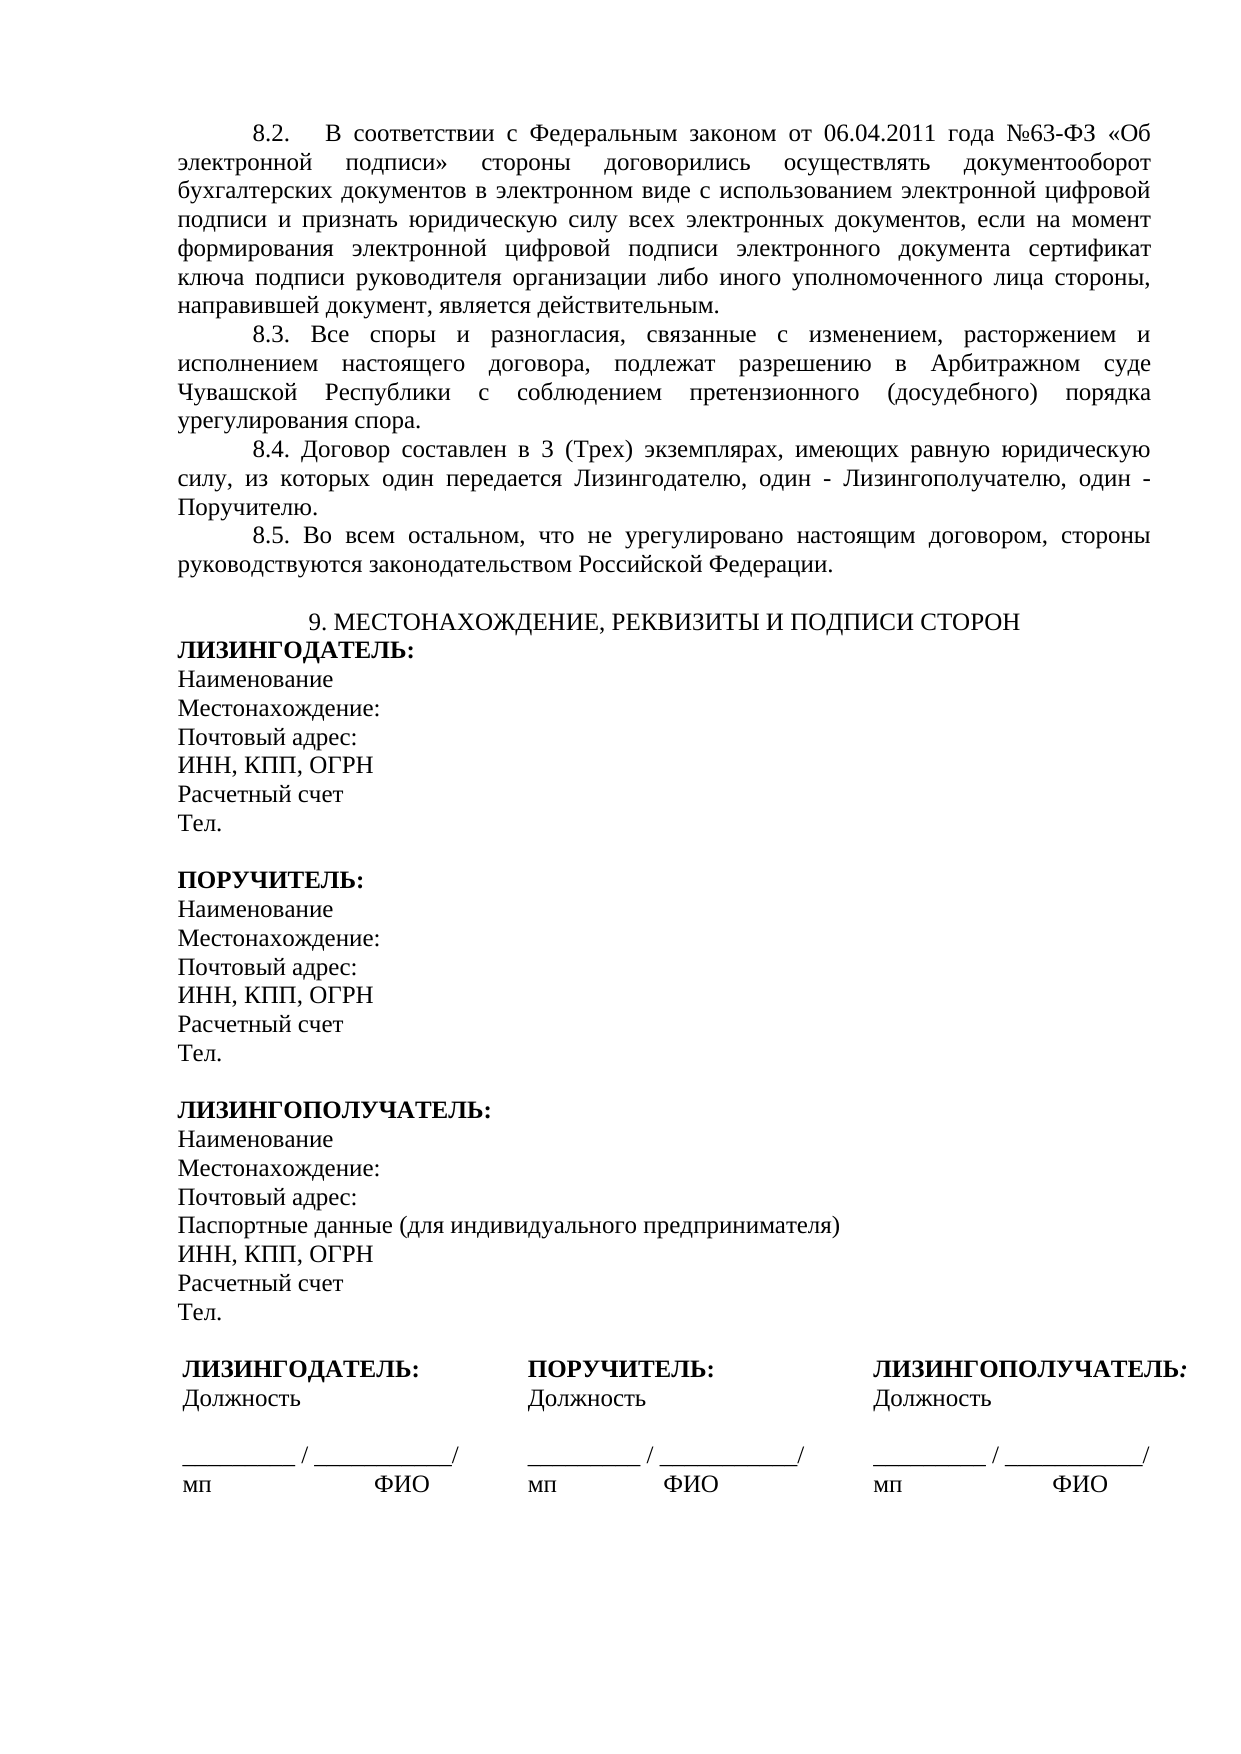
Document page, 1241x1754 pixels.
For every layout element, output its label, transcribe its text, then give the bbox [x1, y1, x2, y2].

text Местонахождение: [177, 923, 1152, 952]
text Почтовый адрес: [177, 1182, 1152, 1211]
text Тел. [177, 1297, 1152, 1326]
text Расчетный счет [177, 779, 1152, 808]
table_cell Должность _________ / ___________/ [516, 1383, 862, 1469]
text ИНН, КПП, ОГРН [177, 981, 1152, 1009]
text ЛИЗИНГОПОЛУЧАТЕЛЬ: [177, 1096, 1152, 1124]
table_header ПОРУЧИТЕЛЬ: [516, 1354, 862, 1383]
text Местонахождение: [177, 693, 1152, 722]
text ЛИЗИНГОДАТЕЛЬ: [177, 636, 1152, 664]
text Местонахождение: [177, 1153, 1152, 1182]
text 8.3. Все споры и разногласия, связанные с изменением, расторжением и исполнением настоящего договора, подлежат разрешению в Арбитражном суде Чувашской Республики с соблюдением претензионного (досудебного) порядка урегулирования спора. [177, 319, 1152, 434]
text ИНН, КПП, ОГРН [177, 1239, 1152, 1268]
text ПОРУЧИТЕЛЬ: [177, 866, 1152, 894]
text Почтовый адрес: [177, 722, 1152, 751]
text 8.2. В соответствии с Федеральным законом от 06.04.2011 года №63-ФЗ «Об электронной подписи» стороны договорились осуществлять документооборот бухгалтерских документов в электронном виде с использованием электронной цифровой подписи и признать юридическую силу всех электронных документов, если на момент формирования электронной цифровой подписи электронного документа сертификат ключа подписи руководителя организации либо иного уполномоченного лица стороны, направившей документ, является действительным. [177, 118, 1152, 319]
table_cell Должность _________ / ___________/ [862, 1383, 1207, 1469]
text 8.5. Во всем остальном, что не урегулировано настоящим договором, стороны руководствуются законодательством Российской Федерации. [177, 521, 1152, 578]
text Тел. [177, 808, 1152, 837]
table_cell мп ФИО [862, 1469, 1207, 1498]
text ИНН, КПП, ОГРН [177, 751, 1152, 779]
text Наименование [177, 894, 1152, 923]
text Тел. [177, 1038, 1152, 1067]
text Наименование [177, 1124, 1152, 1153]
text 8.4. Договор составлен в 3 (Трех) экземплярах, имеющих равную юридическую силу, из которых один передается Лизингодателю, один - Лизингополучателю, один - Поручителю. [177, 434, 1152, 521]
text Паспортные данные (для индивидуального предпринимателя) [177, 1211, 1152, 1239]
text 9. МЕСТОНАХОЖДЕНИЕ, РЕКВИЗИТЫ И ПОДПИСИ СТОРОН [177, 607, 1152, 636]
table_header ЛИЗИНГОПОЛУЧАТЕЛЬ: [862, 1354, 1207, 1383]
text Расчетный счет [177, 1268, 1152, 1297]
text Почтовый адрес: [177, 952, 1152, 981]
table_cell мп ФИО [171, 1469, 516, 1498]
table_cell Должность _________ / ___________/ [171, 1383, 516, 1469]
text Расчетный счет [177, 1009, 1152, 1038]
table_cell мп ФИО [516, 1469, 862, 1498]
table_header ЛИЗИНГОДАТЕЛЬ: [171, 1354, 516, 1383]
text Наименование [177, 664, 1152, 693]
